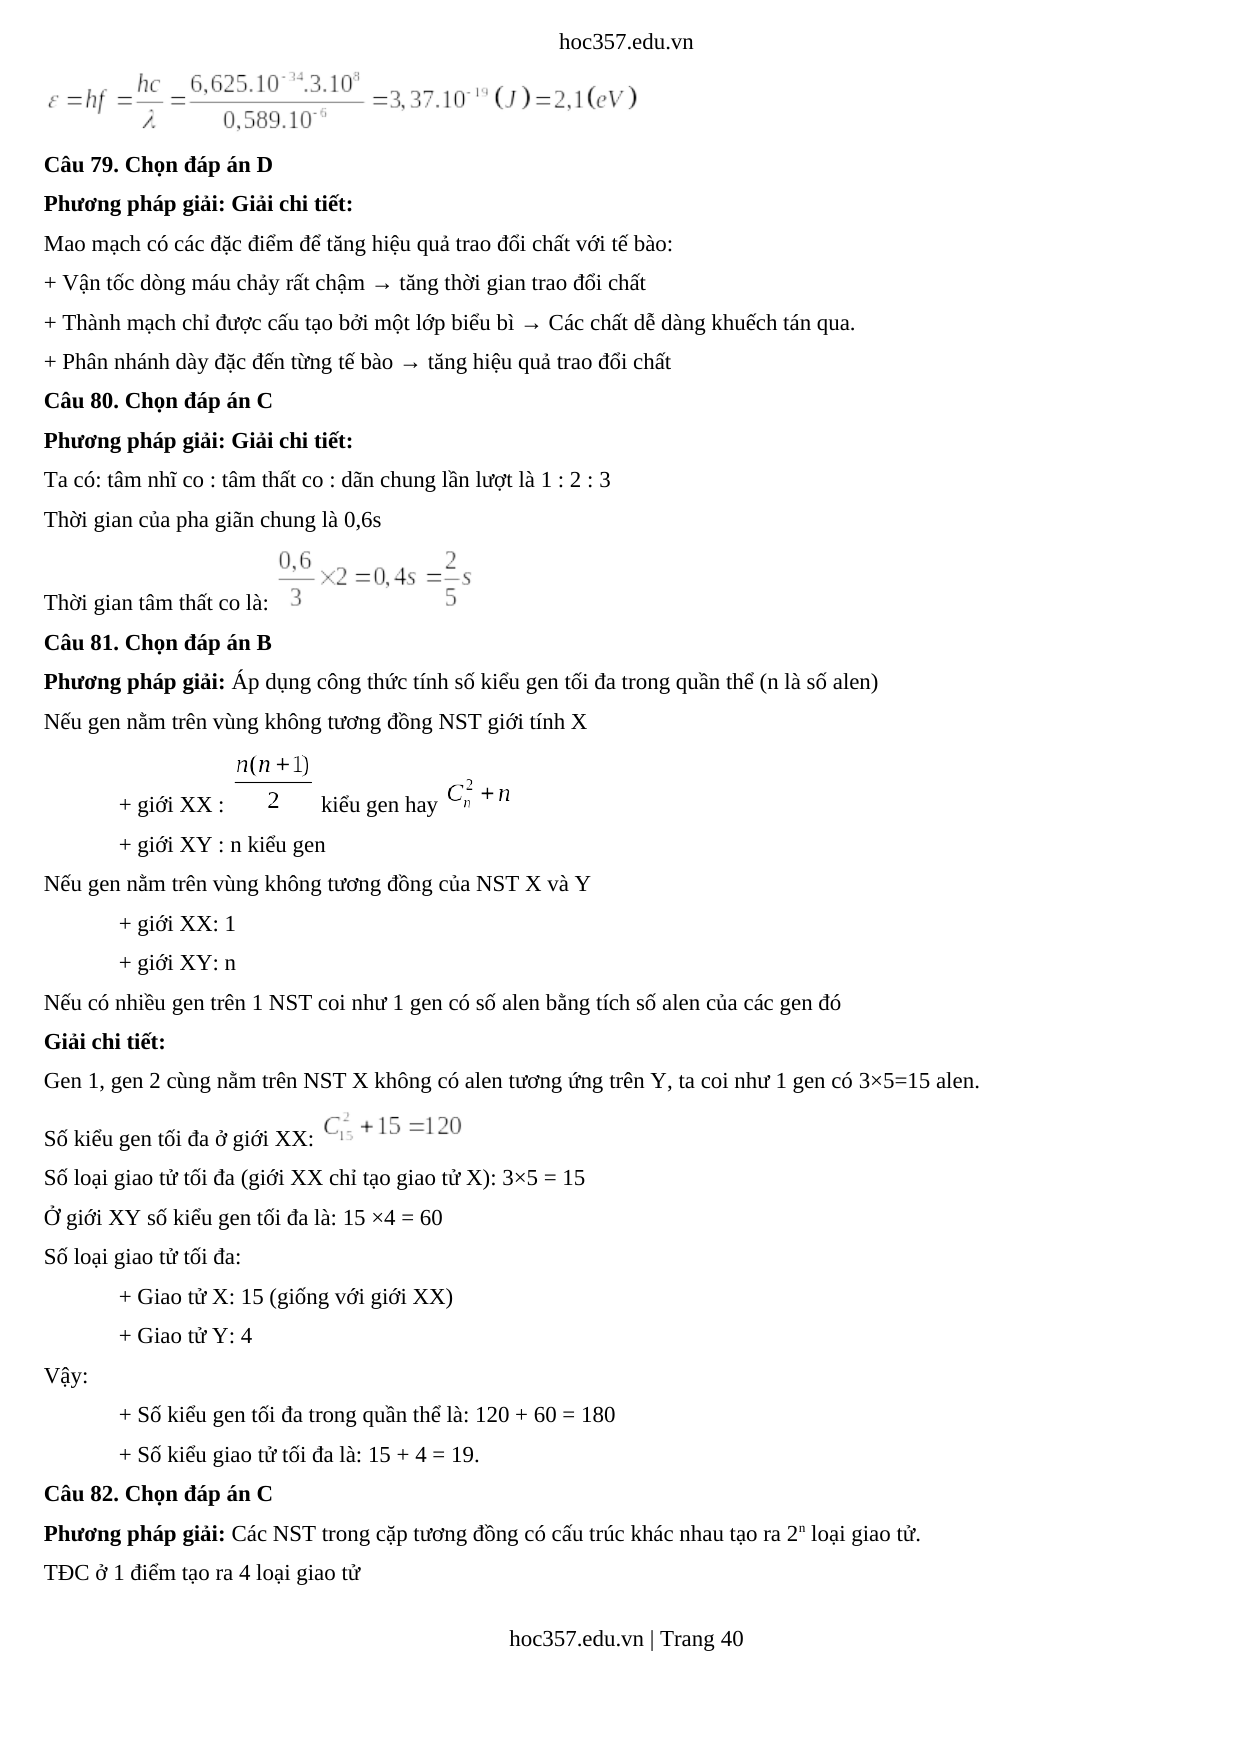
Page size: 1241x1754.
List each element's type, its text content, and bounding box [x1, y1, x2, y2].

text + Thành mạch chỉ được cấu tạo bởi một lớp biểu bì → Các chất dễ dàng khuếch tán qua. [44, 309, 1209, 335]
text + giới XX : kiểu gen hay [119, 747, 1209, 817]
text TĐC ở 1 điểm tạo ra 4 loại giao tử [44, 1559, 1209, 1585]
text Câu 81. Chọn đáp án B [44, 629, 1209, 655]
text + giới XY: n [119, 949, 1209, 975]
text Nếu có nhiều gen trên 1 NST coi như 1 gen có số alen bằng tích số alen của các gen đó [44, 988, 1209, 1015]
text Số loại giao tử tối đa: [44, 1243, 1209, 1269]
text Thời gian của pha giãn chung là 0,6s [44, 506, 1209, 532]
text Câu 79. Chọn đáp án D [44, 151, 1209, 177]
text + Số kiểu gen tối đa trong quần thể là: 120 + 60 = 180 [119, 1401, 1209, 1427]
text + giới XX: 1 [119, 909, 1209, 936]
text Ta có: tâm nhĩ co : tâm thất co : dãn chung lần lượt là 1 : 2 : 3 [44, 467, 1209, 493]
text Phương pháp giải: Giải chi tiết: [44, 190, 1209, 217]
text + giới XY : n kiểu gen [119, 831, 1209, 857]
text Nếu gen nằm trên vùng không tương đồng NST giới tính X [44, 708, 1209, 734]
text Số loại giao tử tối đa (giới XX chỉ tạo giao tử X): 3×5 = 15 [44, 1164, 1209, 1191]
text + Vận tốc dòng máu chảy rất chậm → tăng thời gian trao đổi chất [44, 269, 1209, 296]
text + Phân nhánh dày đặc đến từng tế bào → tăng hiệu quả trao đổi chất [44, 348, 1209, 374]
text Nếu gen nằm trên vùng không tương đồng của NST X và Y [44, 870, 1209, 896]
text Phương pháp giải: Các NST trong cặp tương đồng có cấu trúc khác nhau tạo ra 2n loại giao tử. [44, 1519, 1209, 1546]
text Phương pháp giải: Áp dụng công thức tính số kiểu gen tối đa trong quần thể (n là số alen) [44, 668, 1209, 695]
text + Giao tử X: 15 (giống với giới XX) [119, 1283, 1209, 1309]
text Số kiểu gen tối đa ở giới XX: [44, 1107, 1209, 1151]
text Gen 1, gen 2 cùng nằm trên NST X không có alen tương ứng trên Y, ta coi như 1 gen có 3×5=15 alen. [44, 1067, 1209, 1094]
text Vậy: [44, 1362, 1209, 1388]
text + Số kiểu giao tử tối đa là: 15 + 4 = 19. [119, 1441, 1209, 1467]
text + Giao tử Y: 4 [119, 1322, 1209, 1348]
text Mao mạch có các đặc điểm để tăng hiệu quả trao đổi chất với tế bào: [44, 230, 1209, 256]
text Giải chi tiết: [44, 1028, 1209, 1054]
text Phương pháp giải: Giải chi tiết: [44, 427, 1209, 453]
text Câu 82. Chọn đáp án C [44, 1480, 1209, 1506]
text Ở giới XY số kiểu gen tối đa là: 15 ×4 = 60 [44, 1204, 1209, 1230]
text Thời gian tâm thất co là: [44, 546, 1209, 616]
text Câu 80. Chọn đáp án C [44, 388, 1209, 414]
